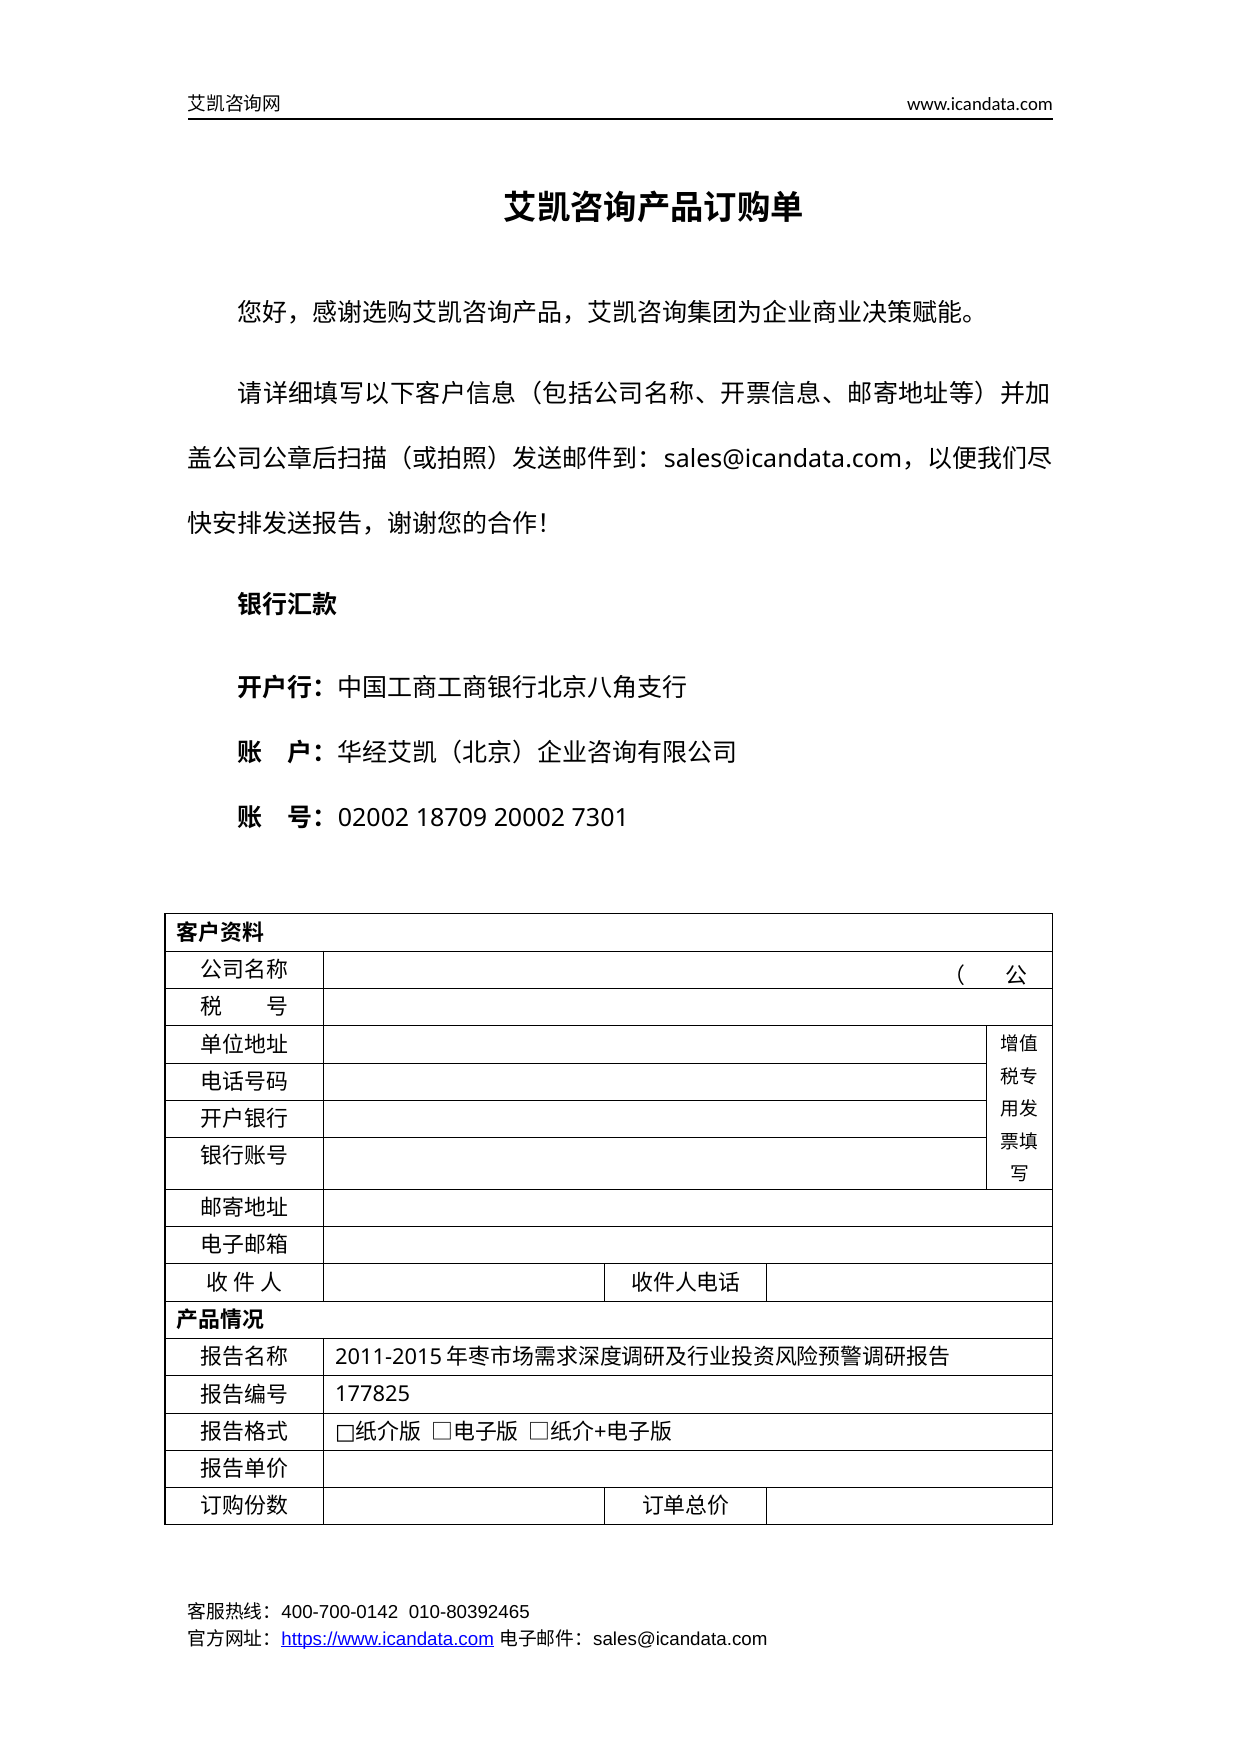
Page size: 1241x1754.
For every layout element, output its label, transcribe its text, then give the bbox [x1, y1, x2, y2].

table_cell 报告格式 [166, 1414, 323, 1450]
table_cell [767, 1264, 1052, 1301]
table_cell [324, 1190, 1052, 1226]
table_cell 银行账号 [166, 1138, 323, 1189]
table_header 客户资料 [166, 914, 1052, 951]
text 艾凯咨询产品订购单 [187, 172, 1053, 237]
table_cell 收 件 人 [166, 1264, 323, 1301]
table_cell 邮寄地址 [166, 1190, 323, 1226]
text 账 户：华经艾凯（北京）企业咨询有限公司 [187, 718, 1053, 783]
table_cell [324, 1064, 986, 1100]
table_cell 电话号码 [166, 1064, 323, 1100]
table_cell [324, 1026, 986, 1062]
table_cell 单位地址 [166, 1026, 323, 1062]
table_cell 177825 [324, 1376, 1052, 1412]
table_cell [767, 1488, 1052, 1524]
table_cell 2011-2015年枣市场需求深度调研及行业投资风险预警调研报告 [324, 1339, 1052, 1375]
table_cell [324, 1264, 604, 1301]
table_cell 报告编号 [166, 1376, 323, 1412]
table_cell 报告名称 [166, 1339, 323, 1375]
table_cell 产品情况 [166, 1302, 1052, 1338]
table_cell [324, 1227, 1052, 1263]
table_cell 增值税专用发票填写 [987, 1026, 1052, 1189]
text 请详细填写以下客户信息（包括公司名称、开票信息、邮寄地址等）并加盖公司公章后扫描（或拍照）发送邮件到：sales@icandata.com，以便我们尽快安排发送报告，谢谢您的合作！ [187, 359, 1053, 554]
table_cell 税 号 [166, 989, 323, 1025]
table_cell [324, 1451, 1052, 1487]
table_cell 电子邮箱 [166, 1227, 323, 1263]
table_cell [324, 1138, 986, 1189]
text 您好，感谢选购艾凯咨询产品，艾凯咨询集团为企业商业决策赋能。 [187, 278, 1053, 343]
text 银行汇款 [187, 570, 1053, 635]
table_cell 订购份数 [166, 1488, 323, 1524]
table_cell [324, 989, 1052, 1025]
table_cell 收件人电话 [605, 1264, 766, 1301]
text 账 号：02002 18709 20002 7301 [187, 783, 1053, 848]
table_cell □纸介版 □电子版 □纸介+电子版 [324, 1414, 1052, 1450]
text 开户行：中国工商工商银行北京八角支行 [187, 653, 1053, 718]
table_cell 订单总价 [605, 1488, 766, 1524]
table_cell 开户银行 [166, 1101, 323, 1137]
table_cell 报告单价 [166, 1451, 323, 1487]
table_cell 公司名称 [166, 952, 323, 988]
table_cell [324, 952, 1052, 988]
table_cell [324, 1488, 604, 1524]
table_cell [324, 1101, 986, 1137]
